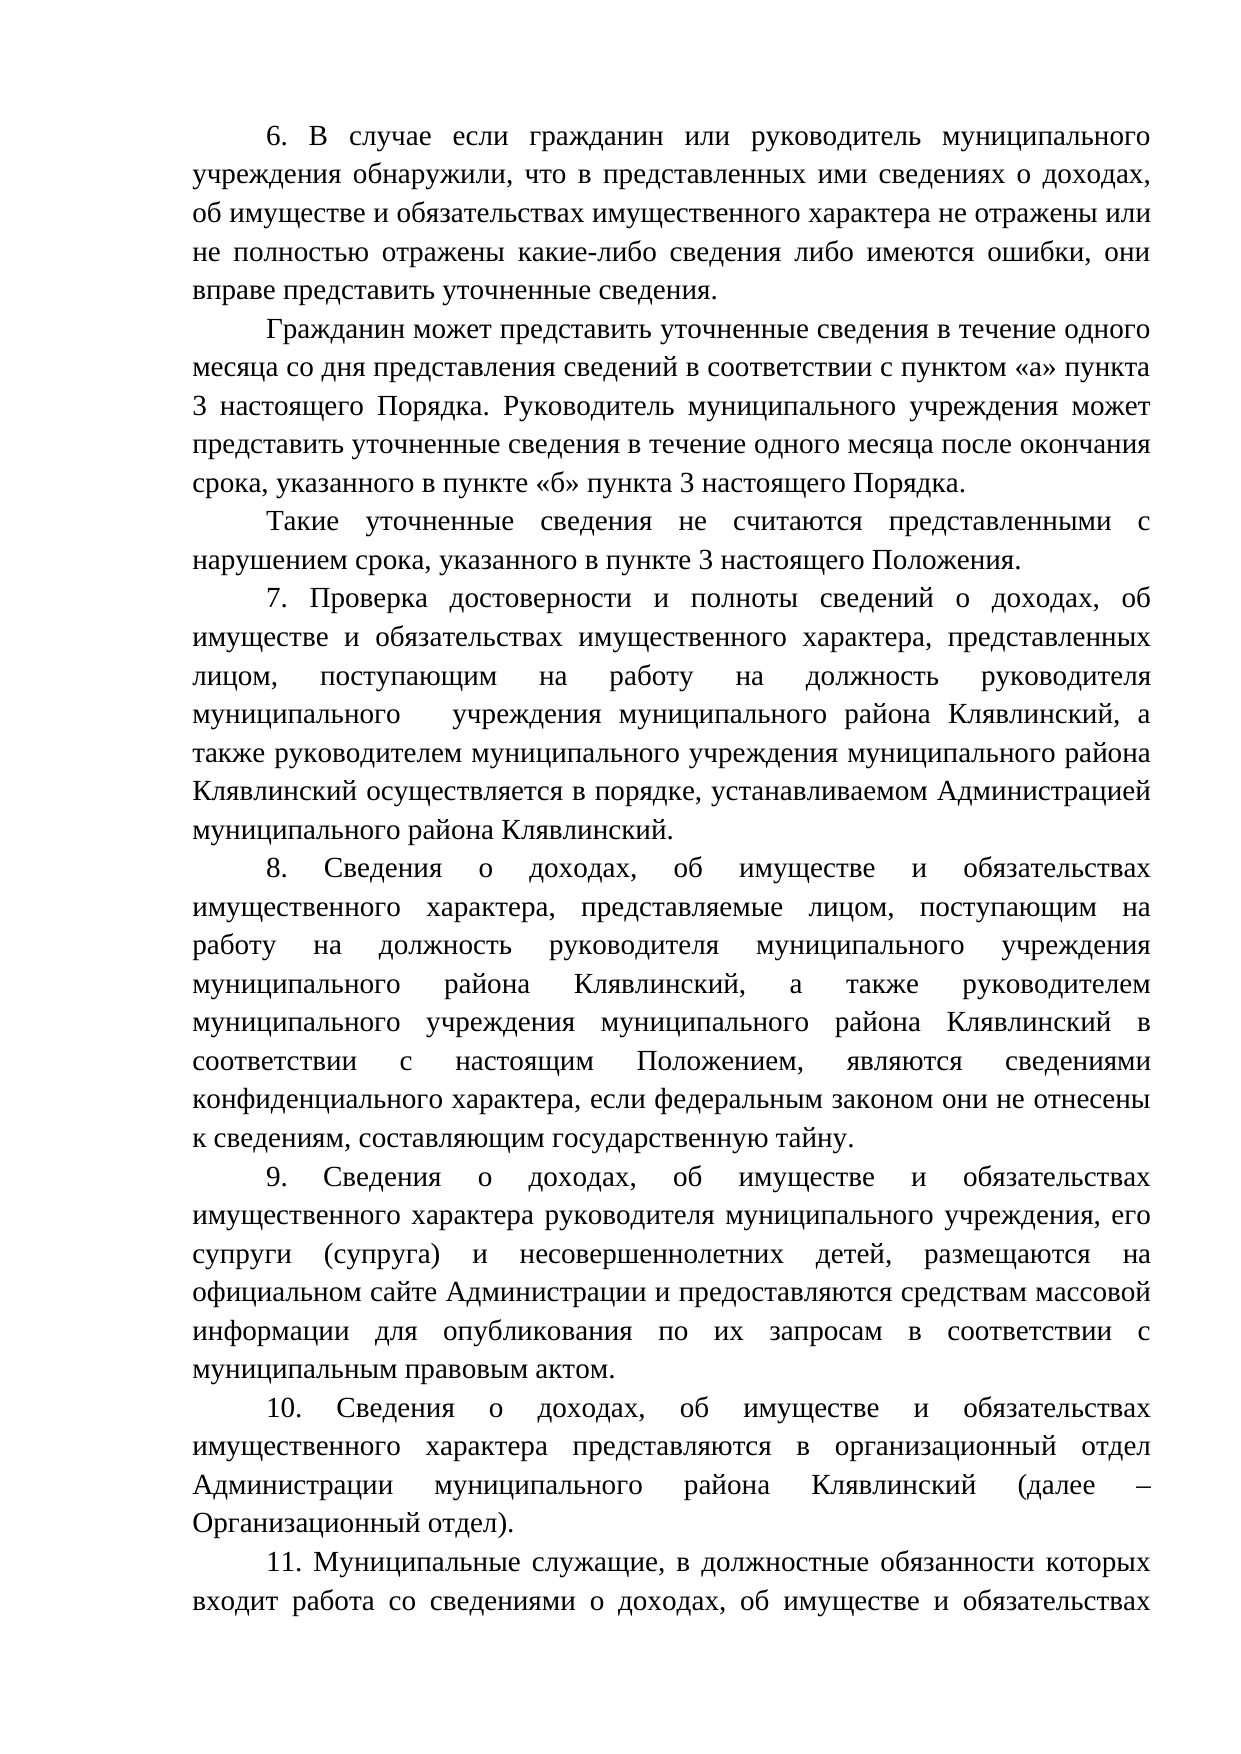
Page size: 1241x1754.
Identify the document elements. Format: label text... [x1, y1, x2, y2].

text 9. Сведения о доходах, об имуществе и обязательствах имущественного характера руководителя муниципального учреждения, его супруги (супруга) и несовершеннолетних детей, размещаются на официальном сайте Администрации и предоставляются средствам массовой информации для опубликования по их запросам в соответствии с муниципальным правовым актом. [192, 1159, 1152, 1385]
text 7. Проверка достоверности и полноты сведений о доходах, об имуществе и обязательствах имущественного характера, представленных лицом, поступающим на работу на должность руководителя муниципального учреждения муниципального района Клявлинский, а также руководителем муниципального учреждения муниципального района Клявлинский осуществляется в порядке, устанавливаемом Администрацией муниципального района Клявлинский. [192, 581, 1152, 845]
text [192, 1544, 1152, 1616]
text 6. В случае если гражданин или руководитель муниципального учреждения обнаружили, что в представленных ими сведениях о доходах, об имуществе и обязательствах имущественного характера не отражены или не полностью отражены какие-либо сведения либо имеются ошибки, они вправе представить уточненные сведения. [192, 118, 1152, 306]
text 10. Сведения о доходах, об имуществе и обязательствах имущественного характера представляются в организационный отдел Администрации муниципального района Клявлинский (далее – Организационный отдел). [192, 1390, 1152, 1539]
text Такие уточненные сведения не считаются представленными с нарушением срока, указанного в пункте 3 настоящего Положения. [192, 503, 1152, 576]
text Гражданин может представить уточненные сведения в течение одного месяца со дня представления сведений в соответствии с пунктом «а» пункта 3 настоящего Порядка. Руководитель муниципального учреждения может представить уточненные сведения в течение одного месяца после окончания срока, указанного в пункте «б» пункта 3 настоящего Порядка. [192, 311, 1152, 498]
text 8. Сведения о доходах, об имуществе и обязательствах имущественного характера, представляемые лицом, поступающим на работу на должность руководителя муниципального учреждения муниципального района Клявлинский, а также руководителем муниципального учреждения муниципального района Клявлинский в соответствии с настоящим Положением, являются сведениями конфиденциального характера, если федеральным законом они не отнесены к сведениям, составляющим государственную тайну. [192, 850, 1152, 1154]
